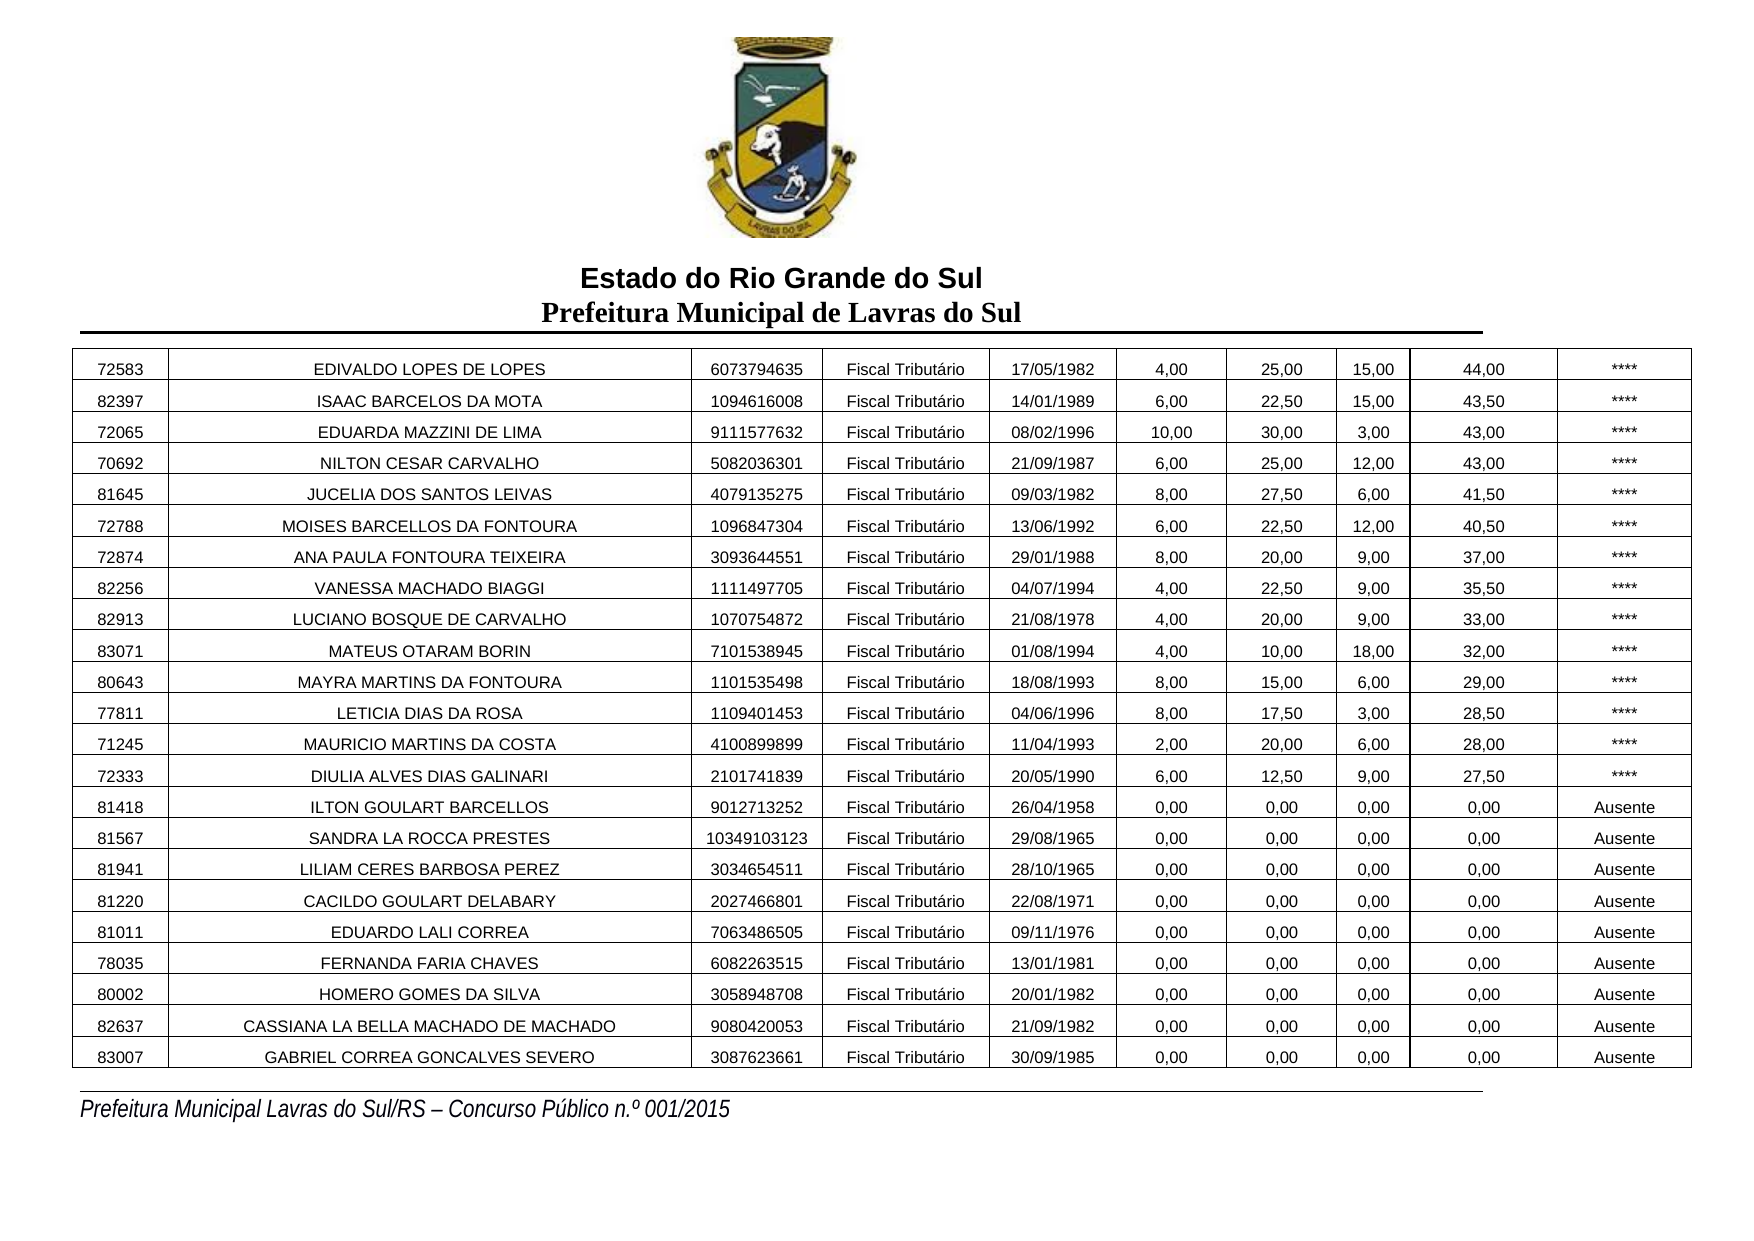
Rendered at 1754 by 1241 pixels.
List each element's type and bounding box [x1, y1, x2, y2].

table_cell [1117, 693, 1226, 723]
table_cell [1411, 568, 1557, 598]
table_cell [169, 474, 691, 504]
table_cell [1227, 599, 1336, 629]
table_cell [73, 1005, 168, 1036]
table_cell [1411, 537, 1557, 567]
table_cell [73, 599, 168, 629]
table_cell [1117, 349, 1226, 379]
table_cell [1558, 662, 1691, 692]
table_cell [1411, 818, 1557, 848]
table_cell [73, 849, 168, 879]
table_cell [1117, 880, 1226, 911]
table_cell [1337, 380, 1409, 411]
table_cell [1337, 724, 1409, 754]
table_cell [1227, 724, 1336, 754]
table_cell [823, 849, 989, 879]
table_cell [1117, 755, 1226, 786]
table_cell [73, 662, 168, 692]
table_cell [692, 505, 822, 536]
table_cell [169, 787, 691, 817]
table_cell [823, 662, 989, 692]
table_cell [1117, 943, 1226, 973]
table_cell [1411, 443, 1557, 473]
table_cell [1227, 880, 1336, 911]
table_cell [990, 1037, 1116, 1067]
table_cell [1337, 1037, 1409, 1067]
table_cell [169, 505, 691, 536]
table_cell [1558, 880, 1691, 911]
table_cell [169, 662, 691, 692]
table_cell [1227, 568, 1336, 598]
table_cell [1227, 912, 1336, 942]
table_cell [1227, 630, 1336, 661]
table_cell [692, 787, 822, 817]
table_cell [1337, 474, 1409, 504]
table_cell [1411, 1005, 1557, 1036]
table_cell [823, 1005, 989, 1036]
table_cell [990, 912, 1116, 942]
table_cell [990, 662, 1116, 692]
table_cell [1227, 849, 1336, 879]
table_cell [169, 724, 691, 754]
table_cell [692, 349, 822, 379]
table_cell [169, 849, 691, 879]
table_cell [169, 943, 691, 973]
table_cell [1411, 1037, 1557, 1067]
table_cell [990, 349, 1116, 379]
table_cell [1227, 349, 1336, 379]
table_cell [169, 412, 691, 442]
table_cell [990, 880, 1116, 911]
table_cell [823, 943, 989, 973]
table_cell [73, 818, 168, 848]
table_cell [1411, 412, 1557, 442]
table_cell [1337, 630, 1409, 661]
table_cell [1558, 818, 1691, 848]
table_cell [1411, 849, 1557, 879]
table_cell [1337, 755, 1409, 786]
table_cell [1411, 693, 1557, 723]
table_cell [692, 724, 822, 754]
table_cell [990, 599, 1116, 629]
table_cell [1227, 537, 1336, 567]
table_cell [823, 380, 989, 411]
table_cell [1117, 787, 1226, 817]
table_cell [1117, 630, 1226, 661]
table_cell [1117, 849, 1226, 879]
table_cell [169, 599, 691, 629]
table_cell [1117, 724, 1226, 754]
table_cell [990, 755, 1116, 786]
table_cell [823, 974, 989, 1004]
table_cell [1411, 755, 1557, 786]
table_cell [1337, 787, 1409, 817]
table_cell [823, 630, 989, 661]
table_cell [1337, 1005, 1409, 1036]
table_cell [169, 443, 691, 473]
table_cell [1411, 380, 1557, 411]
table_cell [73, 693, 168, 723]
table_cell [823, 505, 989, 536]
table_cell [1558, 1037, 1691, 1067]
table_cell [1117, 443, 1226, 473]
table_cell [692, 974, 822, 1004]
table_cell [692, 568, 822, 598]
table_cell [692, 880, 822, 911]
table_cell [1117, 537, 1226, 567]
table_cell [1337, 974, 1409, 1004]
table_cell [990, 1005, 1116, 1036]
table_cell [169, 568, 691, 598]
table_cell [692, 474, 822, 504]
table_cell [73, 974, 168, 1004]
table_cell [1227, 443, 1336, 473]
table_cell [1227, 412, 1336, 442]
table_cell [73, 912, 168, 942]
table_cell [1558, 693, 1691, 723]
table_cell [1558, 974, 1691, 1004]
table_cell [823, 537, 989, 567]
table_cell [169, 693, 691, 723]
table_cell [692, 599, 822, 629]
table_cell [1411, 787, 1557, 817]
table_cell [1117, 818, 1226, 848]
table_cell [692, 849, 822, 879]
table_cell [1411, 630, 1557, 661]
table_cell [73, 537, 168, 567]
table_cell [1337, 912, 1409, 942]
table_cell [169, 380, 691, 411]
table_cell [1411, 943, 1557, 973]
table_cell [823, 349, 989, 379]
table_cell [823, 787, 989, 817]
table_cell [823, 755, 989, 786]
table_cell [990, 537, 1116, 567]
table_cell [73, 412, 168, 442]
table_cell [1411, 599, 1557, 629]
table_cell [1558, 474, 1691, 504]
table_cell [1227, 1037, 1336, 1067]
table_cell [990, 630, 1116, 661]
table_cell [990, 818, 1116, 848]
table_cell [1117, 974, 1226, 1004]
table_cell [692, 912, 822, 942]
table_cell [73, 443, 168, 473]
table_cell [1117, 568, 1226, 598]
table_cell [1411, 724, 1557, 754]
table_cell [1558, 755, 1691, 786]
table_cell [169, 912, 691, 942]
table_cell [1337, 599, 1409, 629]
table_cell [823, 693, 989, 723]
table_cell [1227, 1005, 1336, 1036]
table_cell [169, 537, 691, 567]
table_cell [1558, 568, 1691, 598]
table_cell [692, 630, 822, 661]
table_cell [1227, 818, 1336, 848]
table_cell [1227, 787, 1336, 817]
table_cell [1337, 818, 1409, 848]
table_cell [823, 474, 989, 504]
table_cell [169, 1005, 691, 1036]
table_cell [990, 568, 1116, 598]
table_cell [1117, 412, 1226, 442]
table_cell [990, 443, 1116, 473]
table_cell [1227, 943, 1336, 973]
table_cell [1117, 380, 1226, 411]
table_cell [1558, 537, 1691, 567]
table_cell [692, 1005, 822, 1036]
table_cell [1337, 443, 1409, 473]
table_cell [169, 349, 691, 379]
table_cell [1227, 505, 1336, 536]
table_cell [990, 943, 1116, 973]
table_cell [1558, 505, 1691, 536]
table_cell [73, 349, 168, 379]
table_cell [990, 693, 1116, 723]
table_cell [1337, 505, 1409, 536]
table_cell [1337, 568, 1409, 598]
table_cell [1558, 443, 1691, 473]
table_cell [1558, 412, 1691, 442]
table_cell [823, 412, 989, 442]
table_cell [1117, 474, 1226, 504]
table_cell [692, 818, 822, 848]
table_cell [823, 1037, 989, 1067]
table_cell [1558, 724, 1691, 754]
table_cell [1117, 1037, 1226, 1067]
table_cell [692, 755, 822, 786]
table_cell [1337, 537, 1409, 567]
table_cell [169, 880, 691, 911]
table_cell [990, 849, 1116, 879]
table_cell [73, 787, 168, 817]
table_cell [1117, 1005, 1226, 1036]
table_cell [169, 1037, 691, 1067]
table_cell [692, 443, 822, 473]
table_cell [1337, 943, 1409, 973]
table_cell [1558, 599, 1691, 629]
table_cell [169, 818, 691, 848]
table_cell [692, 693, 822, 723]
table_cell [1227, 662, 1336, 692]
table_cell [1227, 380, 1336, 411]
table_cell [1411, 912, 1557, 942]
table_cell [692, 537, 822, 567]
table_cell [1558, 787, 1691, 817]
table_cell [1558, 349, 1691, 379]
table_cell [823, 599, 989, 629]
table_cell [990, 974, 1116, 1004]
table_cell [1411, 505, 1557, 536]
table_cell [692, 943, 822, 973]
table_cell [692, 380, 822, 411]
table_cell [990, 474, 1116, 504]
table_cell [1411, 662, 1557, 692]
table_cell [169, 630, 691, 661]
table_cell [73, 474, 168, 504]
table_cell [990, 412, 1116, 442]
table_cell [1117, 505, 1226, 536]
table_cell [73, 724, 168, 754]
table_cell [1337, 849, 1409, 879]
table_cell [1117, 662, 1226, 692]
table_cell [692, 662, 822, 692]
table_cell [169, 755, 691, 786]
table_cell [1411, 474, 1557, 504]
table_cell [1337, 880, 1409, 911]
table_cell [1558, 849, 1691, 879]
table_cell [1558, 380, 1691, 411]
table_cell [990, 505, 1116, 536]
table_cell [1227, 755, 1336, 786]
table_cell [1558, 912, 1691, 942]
picture [681, 37, 882, 238]
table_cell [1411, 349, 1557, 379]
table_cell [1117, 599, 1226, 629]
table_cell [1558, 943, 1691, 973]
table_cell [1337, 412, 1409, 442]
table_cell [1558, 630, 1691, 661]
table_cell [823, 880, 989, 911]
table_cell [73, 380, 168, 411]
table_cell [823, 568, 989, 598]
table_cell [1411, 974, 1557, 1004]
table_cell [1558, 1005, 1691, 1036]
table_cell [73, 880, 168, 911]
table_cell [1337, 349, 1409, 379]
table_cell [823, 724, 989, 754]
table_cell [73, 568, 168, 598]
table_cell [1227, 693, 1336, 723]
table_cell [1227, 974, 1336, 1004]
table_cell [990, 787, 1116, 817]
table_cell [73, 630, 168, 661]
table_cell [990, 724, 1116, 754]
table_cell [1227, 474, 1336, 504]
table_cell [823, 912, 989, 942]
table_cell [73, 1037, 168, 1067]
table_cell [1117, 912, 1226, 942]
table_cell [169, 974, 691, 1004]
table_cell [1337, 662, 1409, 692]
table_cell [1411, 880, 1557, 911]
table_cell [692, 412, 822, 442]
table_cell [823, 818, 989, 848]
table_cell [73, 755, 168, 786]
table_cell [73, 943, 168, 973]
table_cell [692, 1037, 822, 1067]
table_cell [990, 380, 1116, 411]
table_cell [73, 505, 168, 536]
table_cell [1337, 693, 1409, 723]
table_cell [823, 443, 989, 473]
